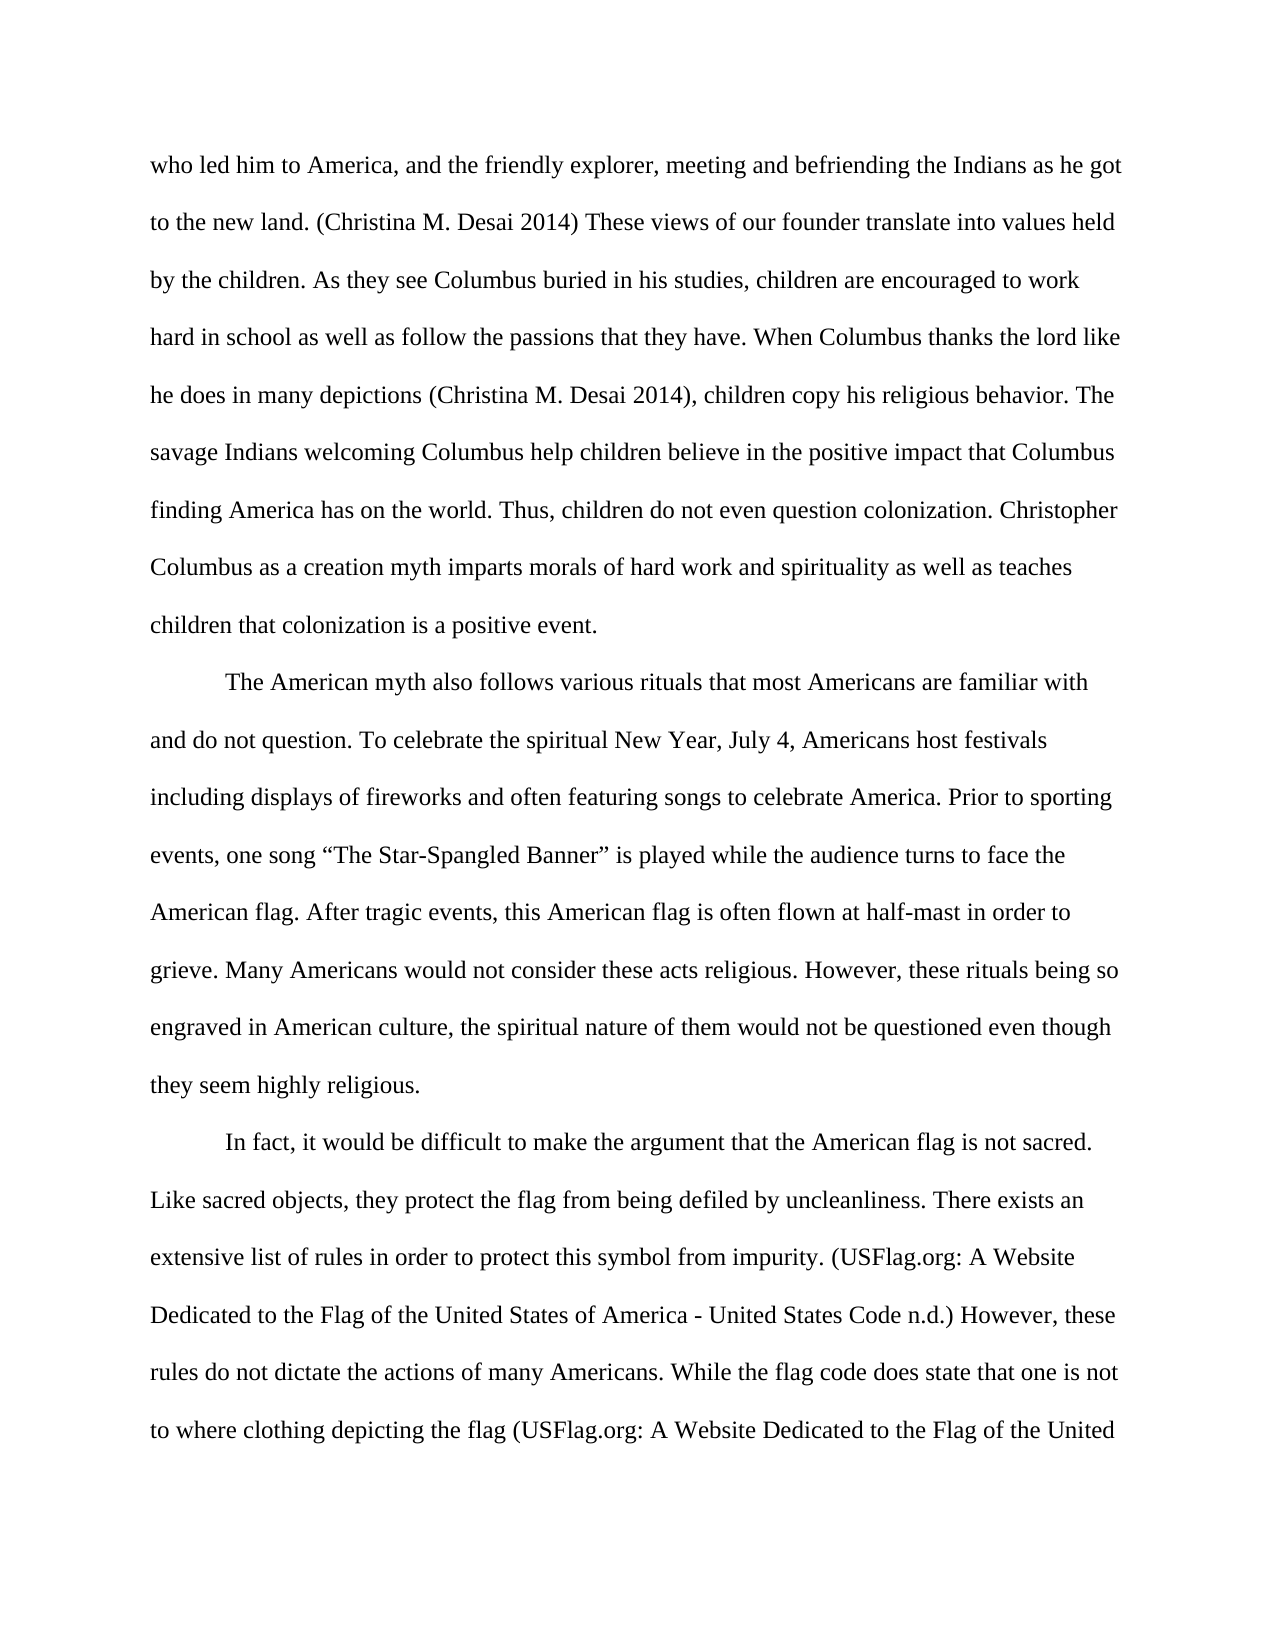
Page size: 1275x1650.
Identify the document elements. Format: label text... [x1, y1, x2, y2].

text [150, 1127, 1125, 1444]
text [150, 150, 1125, 639]
text The American myth also follows various rituals that most Americans are familiar with and do not question. To celebrate the spiritual New Year, July 4, Americans host festivals including displays of fireworks and often featuring songs to celebrate America. Prior to sporting events, one song “The Star-Spangled Banner” is played while the audience turns to face the American flag. After tragic events, this American flag is often flown at half-mast in order to grieve. Many Americans would not consider these acts religious. However, these rituals being so engraved in American culture, the spiritual nature of them would not be questioned even though they seem highly religious. [150, 667, 1125, 1099]
